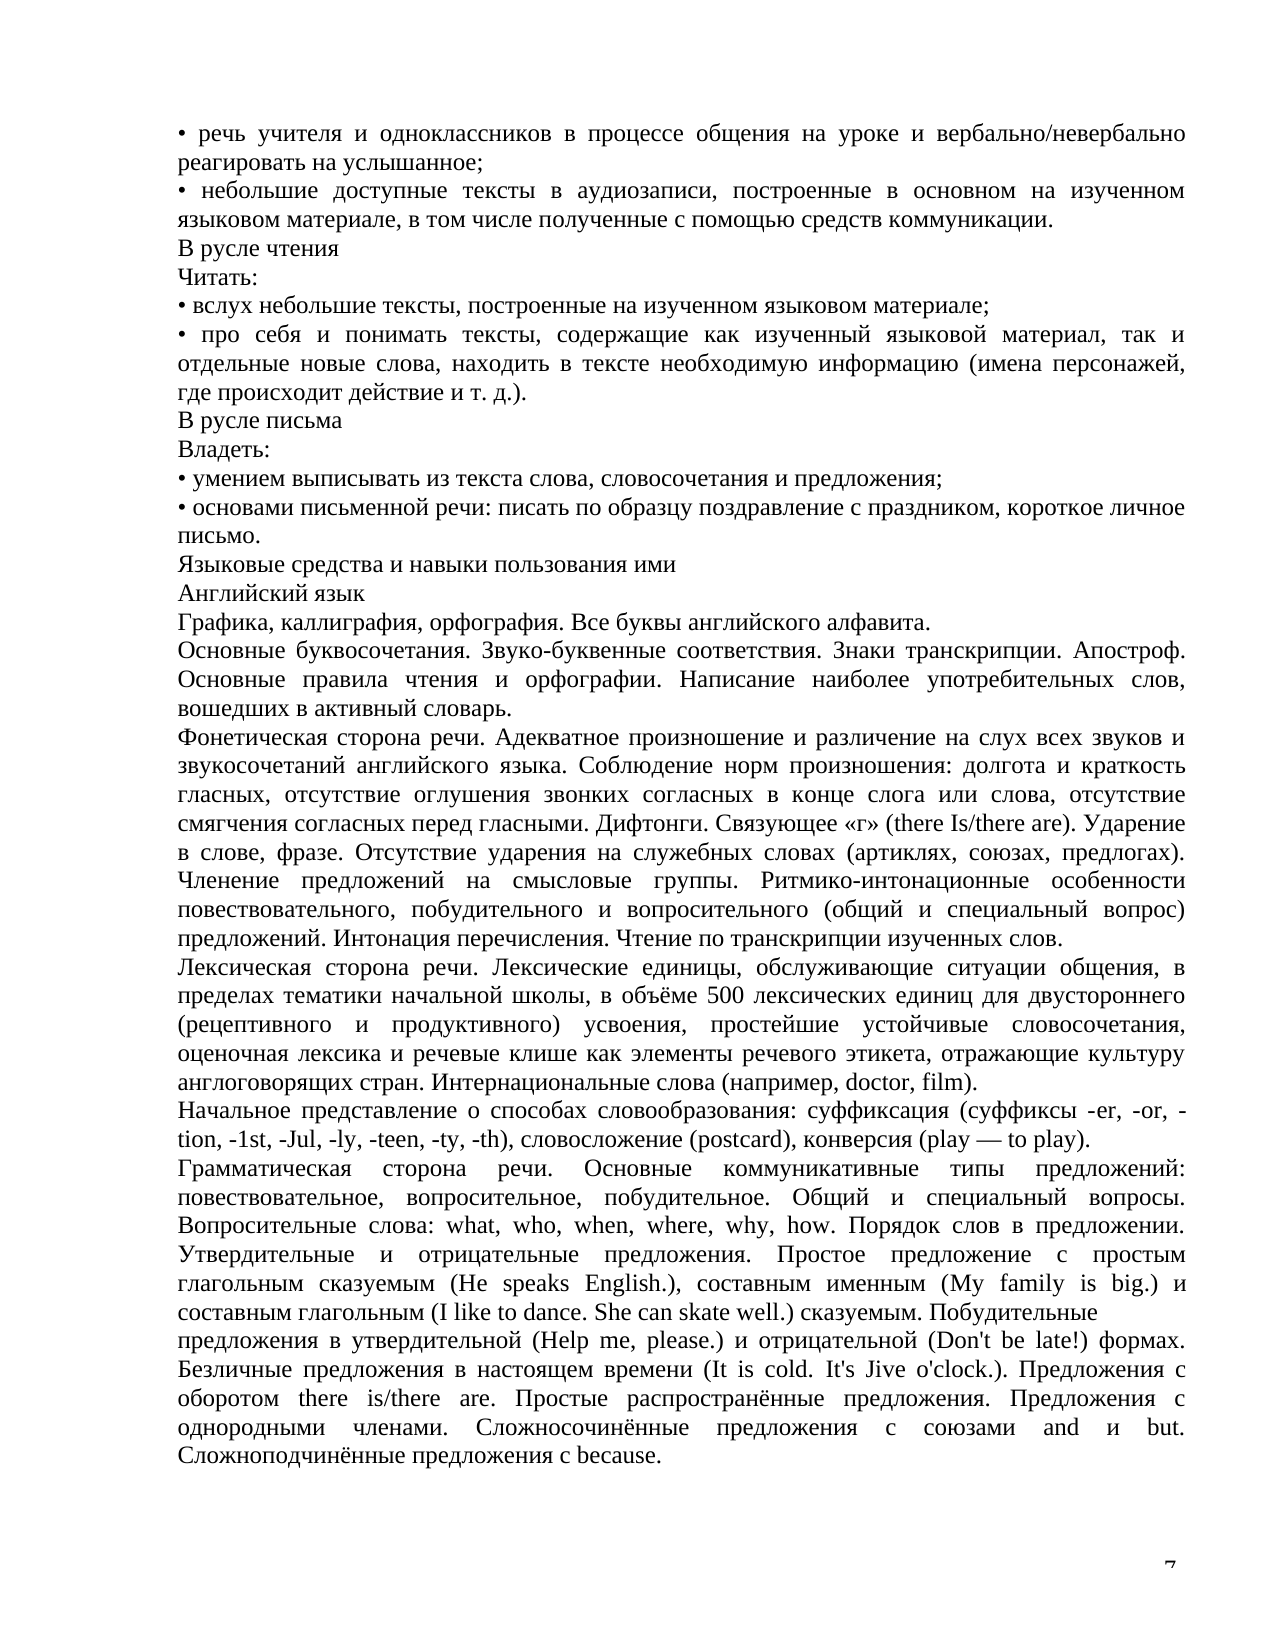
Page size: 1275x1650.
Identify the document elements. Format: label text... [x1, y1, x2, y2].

text Основные буквосочетания. Звуко-буквенные соответствия. Знаки транскрипции. Апостроф. Основные правила чтения и орфографии. Написание наиболее употребительных слов, вошедших в активный словарь. [177, 636, 1186, 722]
text • про себя и понимать тексты, содержащие как изученный языковой материал, так и отдельные новые слова, находить в тексте необходимую информацию (имена персонажей, где происходит действие и т. д.). [177, 319, 1186, 406]
text Языковые средства и навыки пользования ими [177, 549, 1186, 578]
text Английский язык [177, 578, 1186, 607]
text • умением выписывать из текста слова, словосочетания и предложения; [177, 463, 1186, 492]
text Лексическая сторона речи. Лексические единицы, обслуживающие ситуации общения, в пределах тематики начальной школы, в объёме 500 лексических единиц для двустороннего (рецептивного и продуктивного) усвоения, простейшие устойчивые словосочетания, оценочная лексика и речевые клише как элементы речевого этикета, отражающие культуру англоговорящих стран. Интернациональные слова (например, doctor, film). [177, 952, 1186, 1096]
text предложения в утвердительной (Help me, please.) и отрицательной (Don't be late!) формах. Безличные предложения в настоящем времени (It is cold. It's Jive o'clock.). Предложения с оборотом there is/there are. Простые распространённые предложения. Предложения с однородными членами. Сложносочинённые предложения с союзами and и but. Сложноподчинённые предложения с because. [177, 1326, 1186, 1469]
text • небольшие доступные тексты в аудиозаписи, построенные в основном на изученном языковом материале, в том числе полученные с помощью средств коммуникации. [177, 176, 1186, 233]
text Начальное представление о способах словообразования: суффиксация (суффиксы -er, -or, -tion, -1st, -Jul, -ly, -teen, -ty, -th), словосложение (postcard), конверсия (play — to play). [177, 1096, 1186, 1153]
text Графика, каллиграфия, орфография. Все буквы английского алфавита. [177, 607, 1186, 636]
text Грамматическая сторона речи. Основные коммуникативные типы предложений: повествовательное, вопросительное, побудительное. Общий и специальный вопросы. Вопросительные слова: what, who, when, where, why, how. Порядок слов в предложении. Утвердительные и отрицательные предложения. Простое предложение с простым глагольным сказуемым (He speaks English.), составным именным (My family is big.) и составным глагольным (I like to dance. She can skate well.) сказуемым. Побудительные [177, 1153, 1186, 1326]
text В русле чтения [177, 233, 1186, 262]
text В русле письма [177, 406, 1186, 434]
text • вслух небольшие тексты, построенные на изученном языковом материале; [177, 291, 1186, 319]
text • основами письменной речи: писать по образцу поздравление с праздником, короткое личное письмо. [177, 492, 1186, 549]
text Владеть: [177, 434, 1186, 463]
text Фонетическая сторона речи. Адекватное произношение и различение на слух всех звуков и звукосочетаний английского языка. Соблюдение норм произношения: долгота и краткость гласных, отсутствие оглушения звонких согласных в конце слога или слова, отсутствие смягчения согласных перед гласными. Дифтонги. Связующее «г» (there Is/there are). Ударение в слове, фразе. Отсутствие ударения на служебных словах (артиклях, союзах, предлогах). Членение предложений на смысловые группы. Ритмико-интонационные особенности повествовательного, побудительного и вопросительного (общий и специальный вопрос) предложений. Интонация перечисления. Чтение по транскрипции изученных слов. [177, 722, 1186, 952]
text Читать: [177, 262, 1186, 291]
text • речь учителя и одноклассников в процессе общения на уроке и вербально/невербально реагировать на услышанное; [177, 118, 1186, 176]
